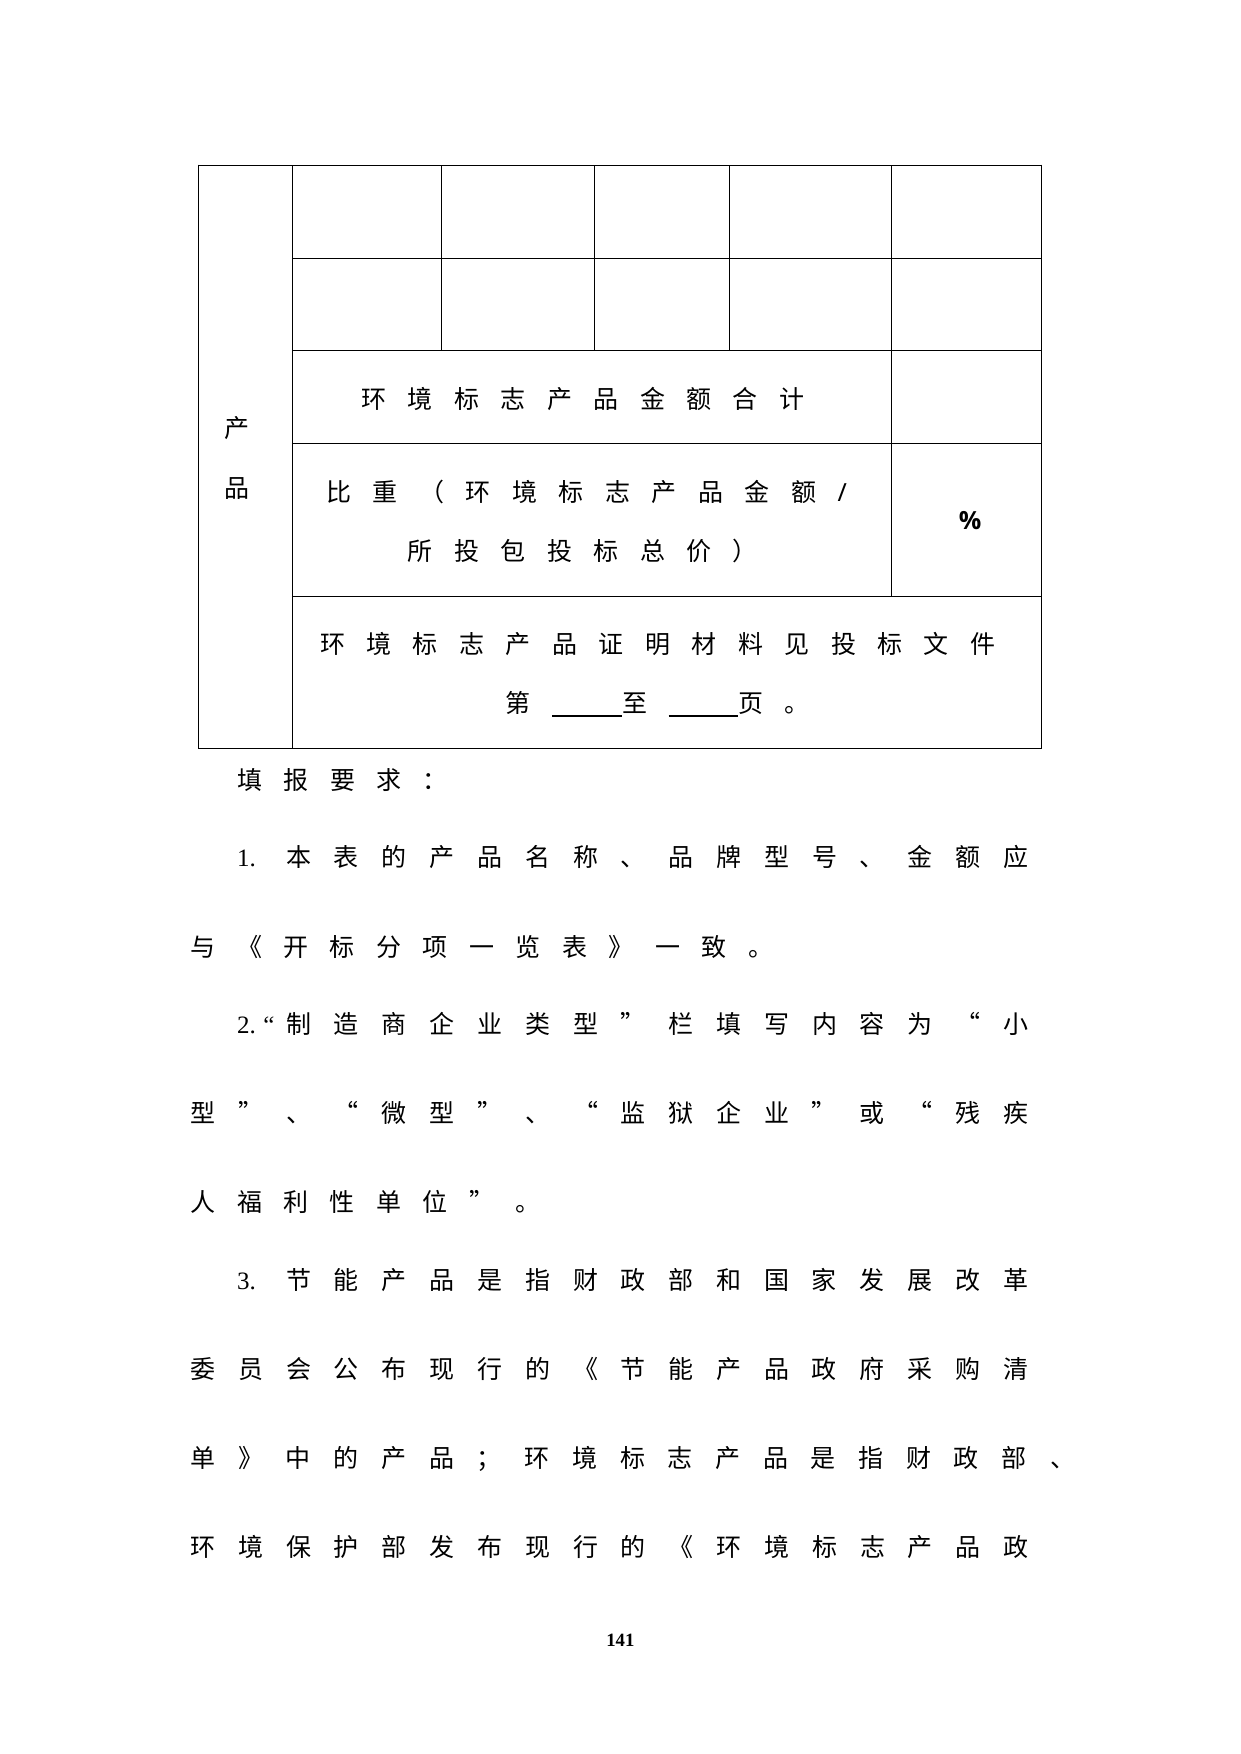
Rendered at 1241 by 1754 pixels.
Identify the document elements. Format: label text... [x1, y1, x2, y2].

table_cell [892, 351, 1041, 443]
table_cell [595, 166, 729, 257]
table_cell [892, 166, 1041, 257]
text 填报要求： [190, 749, 1050, 808]
table_cell 环境标志产品金额合计 [293, 351, 891, 443]
table_cell [892, 259, 1041, 350]
table_cell [442, 166, 594, 257]
table_cell 比重（环境标志产品金额/所投包投标总价） [293, 444, 891, 596]
text 1. 本表的产品名称、品牌型号、金额应与《开标分项一览表》一致。 [190, 826, 1050, 975]
table_cell [730, 259, 891, 350]
table_cell [293, 166, 441, 257]
text 2. “制造商企业类型”栏填写内容为“小型”、“微型”、“监狱企业”或“残疾人福利性单位”。 [190, 993, 1050, 1230]
table_cell 环境标志产品证明材料见投标文件第 至 页。 [293, 597, 1041, 748]
table_cell % [892, 444, 1041, 596]
table_cell 环境标志产品 [199, 166, 292, 748]
table_cell [442, 259, 594, 350]
table_cell [730, 166, 891, 257]
table_cell [293, 259, 441, 350]
table_cell [595, 259, 729, 350]
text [190, 1248, 1050, 1575]
